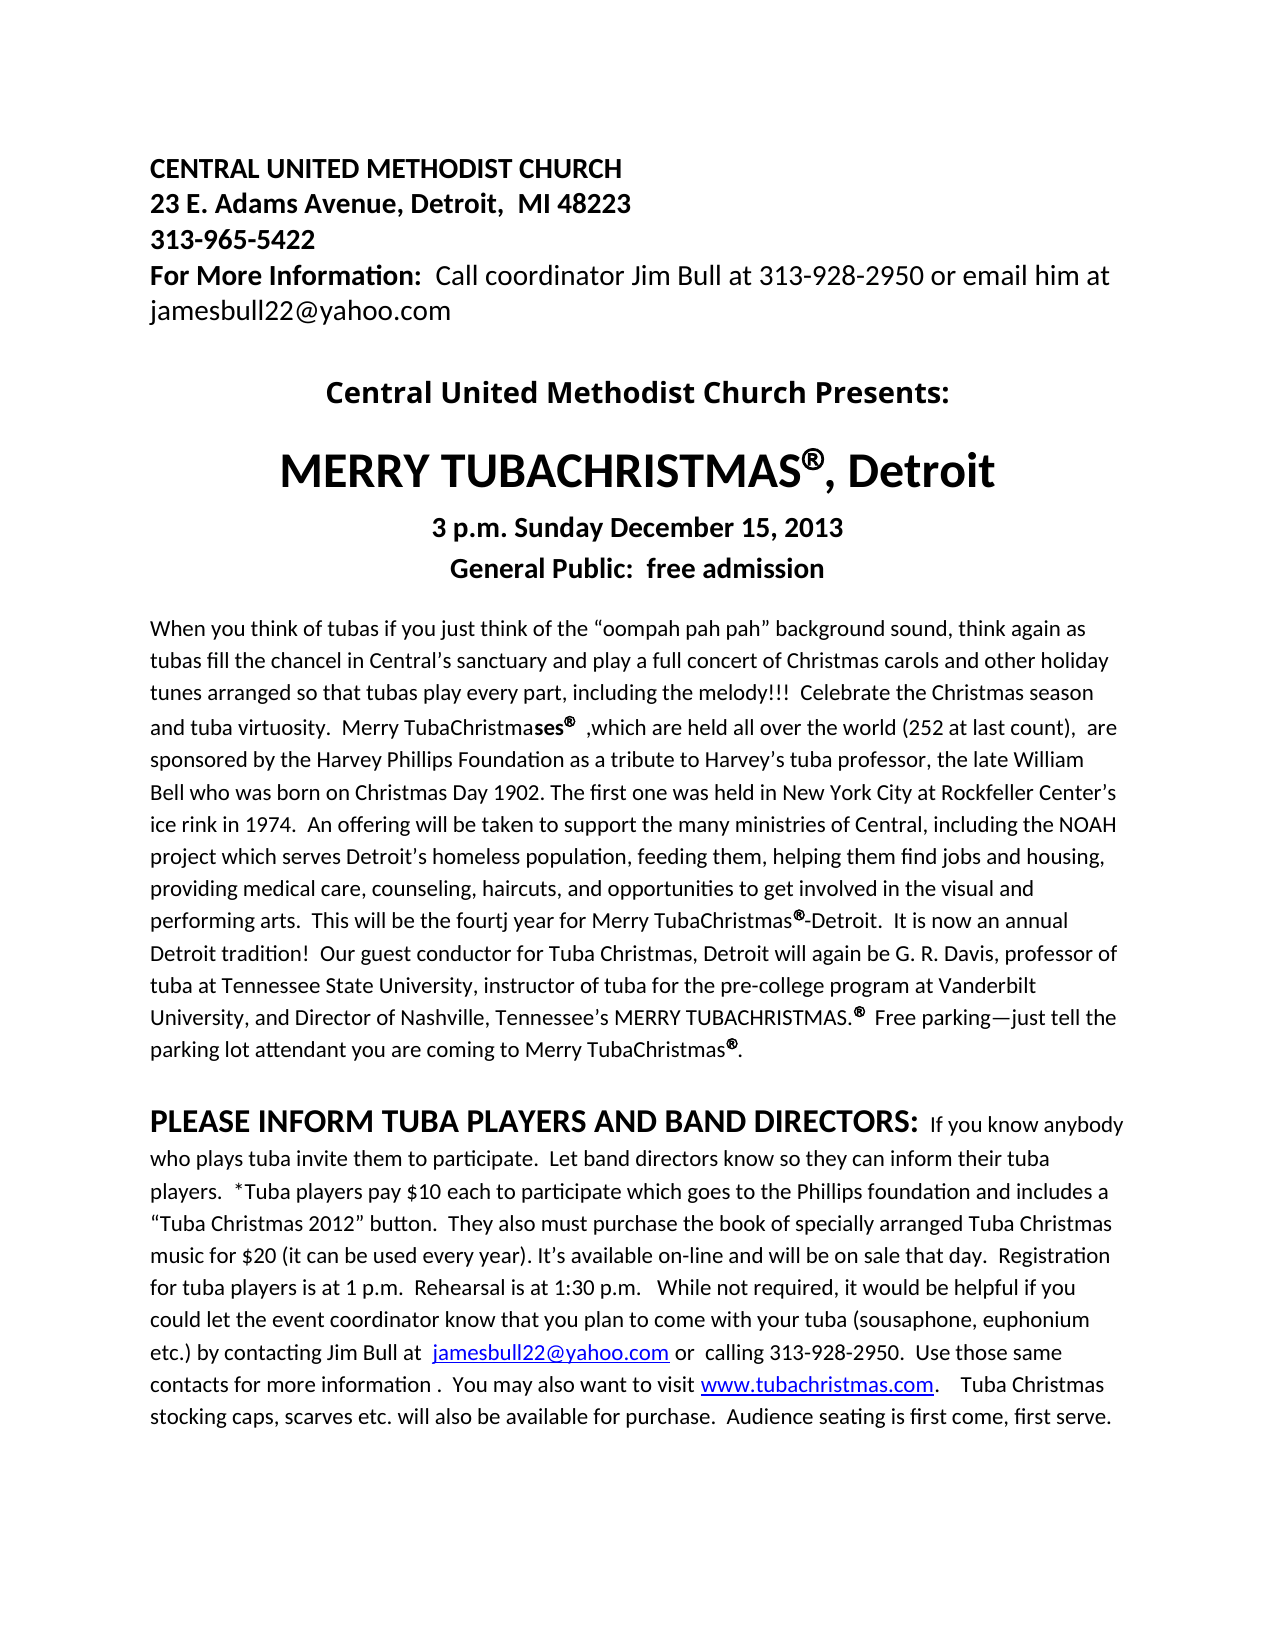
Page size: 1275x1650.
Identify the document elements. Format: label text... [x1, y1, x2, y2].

text 3 p.m. Sunday December 15, 2013 [150, 509, 1125, 544]
text PLEASE INFORM TUBA PLAYERS AND BAND DIRECTORS: If you know anybody who plays tuba invite them to participate. Let band directors know so they can inform their tuba players. *Tuba players pay $10 each to participate which goes to the Phillips foundation and includes a “Tuba Christmas 2012” button. They also must purchase the book of specially arranged Tuba Christmas music for $20 (it can be used every year). It’s available on-line and will be on sale that day. Registration for tuba players is at 1 p.m. Rehearsal is at 1:30 p.m. While not required, it would be helpful if you could let the event coordinator know that you plan to come with your tuba (sousaphone, euphonium etc.) by contacting Jim Bull at jamesbull22@yahoo.com or calling 313-928-2950. Use those same contacts for more information . You may also want to visit www.tubachristmas.com. Tuba Christmas stocking caps, scarves etc. will also be available for purchase. Audience seating is first come, first serve. [150, 1100, 1125, 1430]
text When you think of tubas if you just think of the “oompah pah pah” background sound, think again as tubas fill the chancel in Central’s sanctuary and play a full concert of Christmas carols and other holiday tunes arranged so that tubas play every part, including the melody!!! Celebrate the Christmas season and tuba virtuosity. Merry TubaChristmases ,which are held all over the world (252 at last count), are sponsored by the Harvey Phillips Foundation as a tribute to Harvey’s tuba professor, the late William Bell who was born on Christmas Day 1902. The first one was held in New York City at Rockfeller Center’s ice rink in 1974. An offering will be taken to support the many ministries of Central, including the NOAH project which serves Detroit’s homeless population, feeding them, helping them find jobs and housing, providing medical care, counseling, haircuts, and opportunities to get involved in the visual and performing arts. This will be the fourtj year for Merry TubaChristmas-Detroit. It is now an annual Detroit tradition! Our guest conductor for Tuba Christmas, Detroit will again be G. R. Davis, professor of tuba at Tennessee State University, instructor of tuba for the pre-college program at Vanderbilt University, and Director of Nashville, Tennessee’s MERRY TUBACHRISTMAS. Free parking—just tell the parking lot attendant you are coming to Merry TubaChristmas. [150, 614, 1125, 1063]
text General Public: free admission [150, 550, 1125, 585]
text For More Information: Call coordinator Jim Bull at 313-928-2950 or email him at jamesbull22@yahoo.com [150, 257, 1125, 328]
text 23 E. Adams Avenue, Detroit, MI 48223 [150, 186, 1125, 221]
text 313-965-5422 [150, 221, 1125, 257]
text CENTRAL UNITED METHODIST CHURCH [150, 150, 1125, 186]
text MERRY TUBACHRISTMAS, Detroit [150, 439, 1125, 500]
text Central United Methodist Church Presents: [150, 372, 1125, 412]
